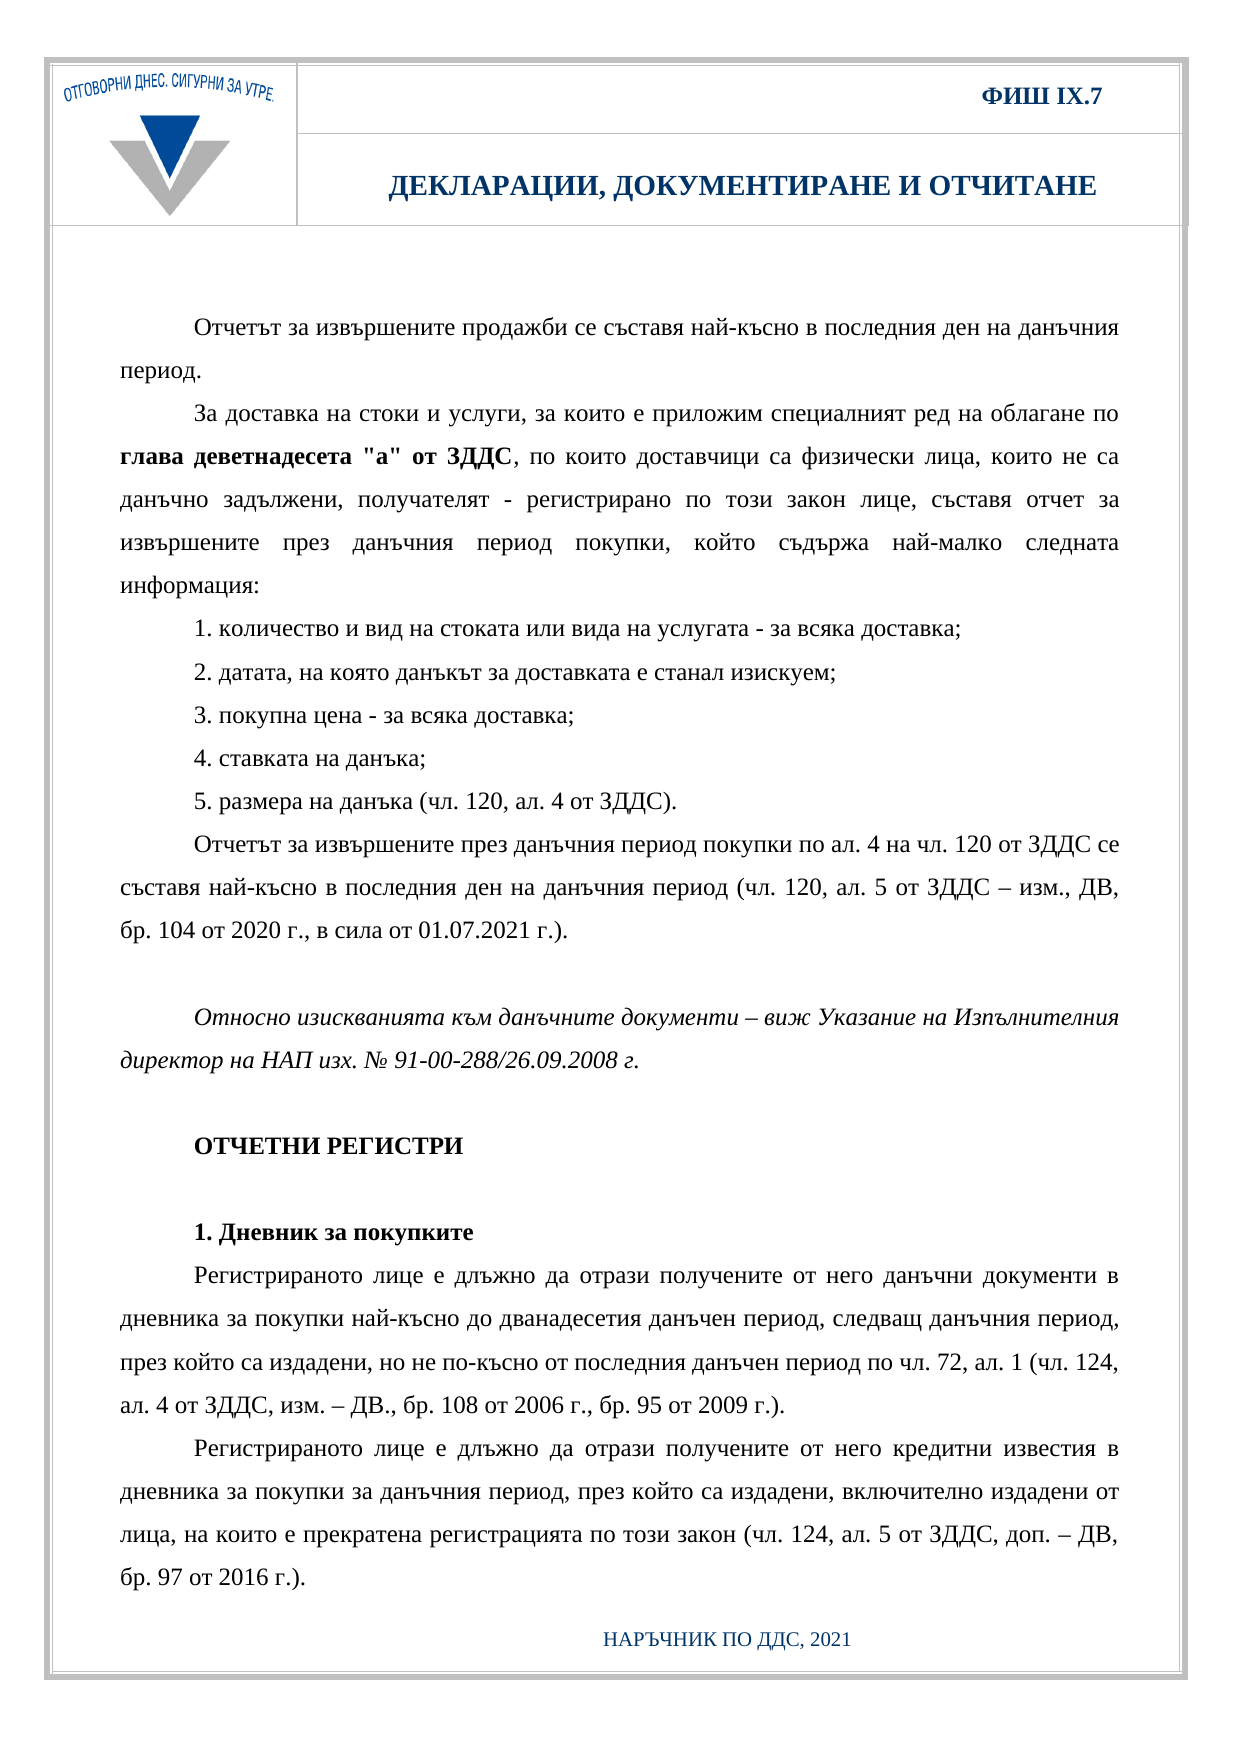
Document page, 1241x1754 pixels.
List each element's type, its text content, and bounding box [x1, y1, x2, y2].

text Регистрираното лице е длъжно да отрази получените от него кредитни известия в дневника за покупки за данъчния период, през който са издадени, включително издадени от лица, на които е прекратена регистрацията по този закон (чл. 124, ал. 5 от ЗДДС, доп. – ДВ, бр. 97 от 2016 г.). [120, 1433, 1120, 1591]
text 3. покупна цена - за всяка доставка; [120, 700, 1120, 728]
text 1. Дневник за покупките [120, 1217, 1120, 1246]
text За доставка на стоки и услуги, за които е приложим специалният ред на облагане по глава деветнадесета "а" от ЗДДС, по които доставчици са физически лица, които не са данъчно задължени, получателят - регистрирано по този закон лице, съставя отчет за извършените през данъчния период покупки, който съдържа най-малко следната информация: [120, 398, 1120, 599]
picture [64, 73, 274, 216]
text ОТЧЕТНИ РЕГИСТРИ [120, 1131, 1120, 1160]
text 5. размера на данъка (чл. 120, ал. 4 от ЗДДС). [120, 786, 1120, 815]
text Относно изискванията към данъчните документи – виж Указание на Изпълнителния директор на НАП изх. № 91-00-288/26.09.2008 г. [120, 1002, 1120, 1073]
text Отчетът за извършените през данъчния период покупки по ал. 4 на чл. 120 от ЗДДС се съставя най-късно в последния ден на данъчния период (чл. 120, ал. 5 от ЗДДС – изм., ДВ, бр. 104 от 2020 г., в сила от 01.07.2021 г.). [120, 829, 1120, 944]
text 4. ставката на данъка; [120, 743, 1120, 772]
text Регистрираното лице е длъжно да отрази получените от него данъчни документи в дневника за покупки най-късно до дванадесетия данъчен период, следващ данъчния период, през който са издадени, но не по-късно от последния данъчен период по чл. 72, ал. 1 (чл. 124, ал. 4 от ЗДДС, изм. – ДВ., бр. 108 от 2006 г., бр. 95 от 2009 г.). [120, 1260, 1120, 1418]
text 2. датата, на която данъкът за доставката е станал изискуем; [120, 657, 1120, 685]
text Отчетът за извършените продажби се съставя най-късно в последния ден на данъчния период. [120, 312, 1120, 383]
text 1. количество и вид на стоката или вида на услугата - за всяка доставка; [120, 613, 1120, 642]
